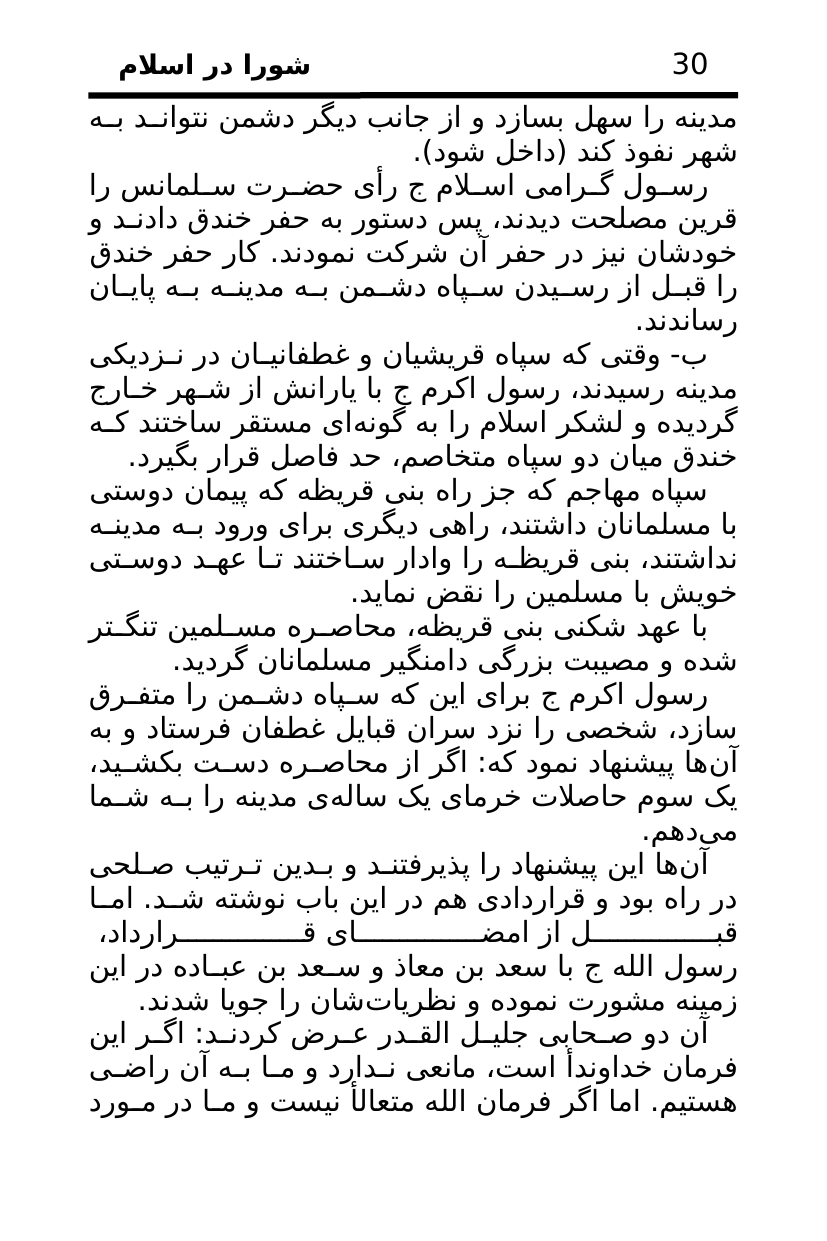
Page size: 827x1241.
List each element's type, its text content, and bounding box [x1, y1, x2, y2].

text ‌آن‌ها این پیشنهاد را پذیرفتند و بدین ترتیب صلحی در راه بود و قراردادی هم در این باب نوشته شد. اما قبل از امضای قرارداد، رسول الله ج با سعد بن معاذ و سعد بن عباده در این زمینه مشورت نموده و نظریات‌شان را جویا شدند. [89, 847, 738, 1017]
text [89, 1017, 738, 1119]
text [89, 100, 738, 168]
text سپاه مهاجم كه جز راه بنی قریظه كه پیمان دوستی با مسلمانان داشتند، راهی دیگری برای ورود به مدینه نداشتند، بنی قریظه را وادار ساختند تا عهد دوستی خویش با مسلمین را نقض نماید. [89, 473, 738, 609]
text رسول گرامی اسلام ج رأی حضرت سلمانس را قرین مصلحت دیدند، پس دستور به حفر خندق دادند و خودشان نیز در حفر آن شرکت نمودند. کار حفر خندق را قبل از رسیدن سپاه دشمن به مدینه به پایان رساندند. [89, 168, 738, 338]
text رسول اكرم ج برای این كه سپاه دشمن را متفرق سازد، شخصی را نزد سران قبایل غطفان فرستاد و به آن‌ها پیشنهاد نمود كه: اگر از محاصره دست بكشید، یک سوم حاصلات خرمای یک ساله‌‌ی مدینه را به شما می‌دهم. [89, 677, 738, 847]
text با عهد شكنی بنی قریظه، محاصره مسلمین تنگتر شده و مصیبت بزرگی دامنگیر مسلمانان گردید. [89, 609, 738, 677]
text ب- وقتی كه سپاه قریشیان و غطفانیان در نزدیكی مدینه رسیدند، رسول اكرم ج با یارانش از شهر خارج گردیده و لشكر اسلام را به گونه‌ای مستقر ساختند كه خندق میان دو سپاه متخاصم، حد فاصل قرار بگیرد. [89, 338, 738, 473]
